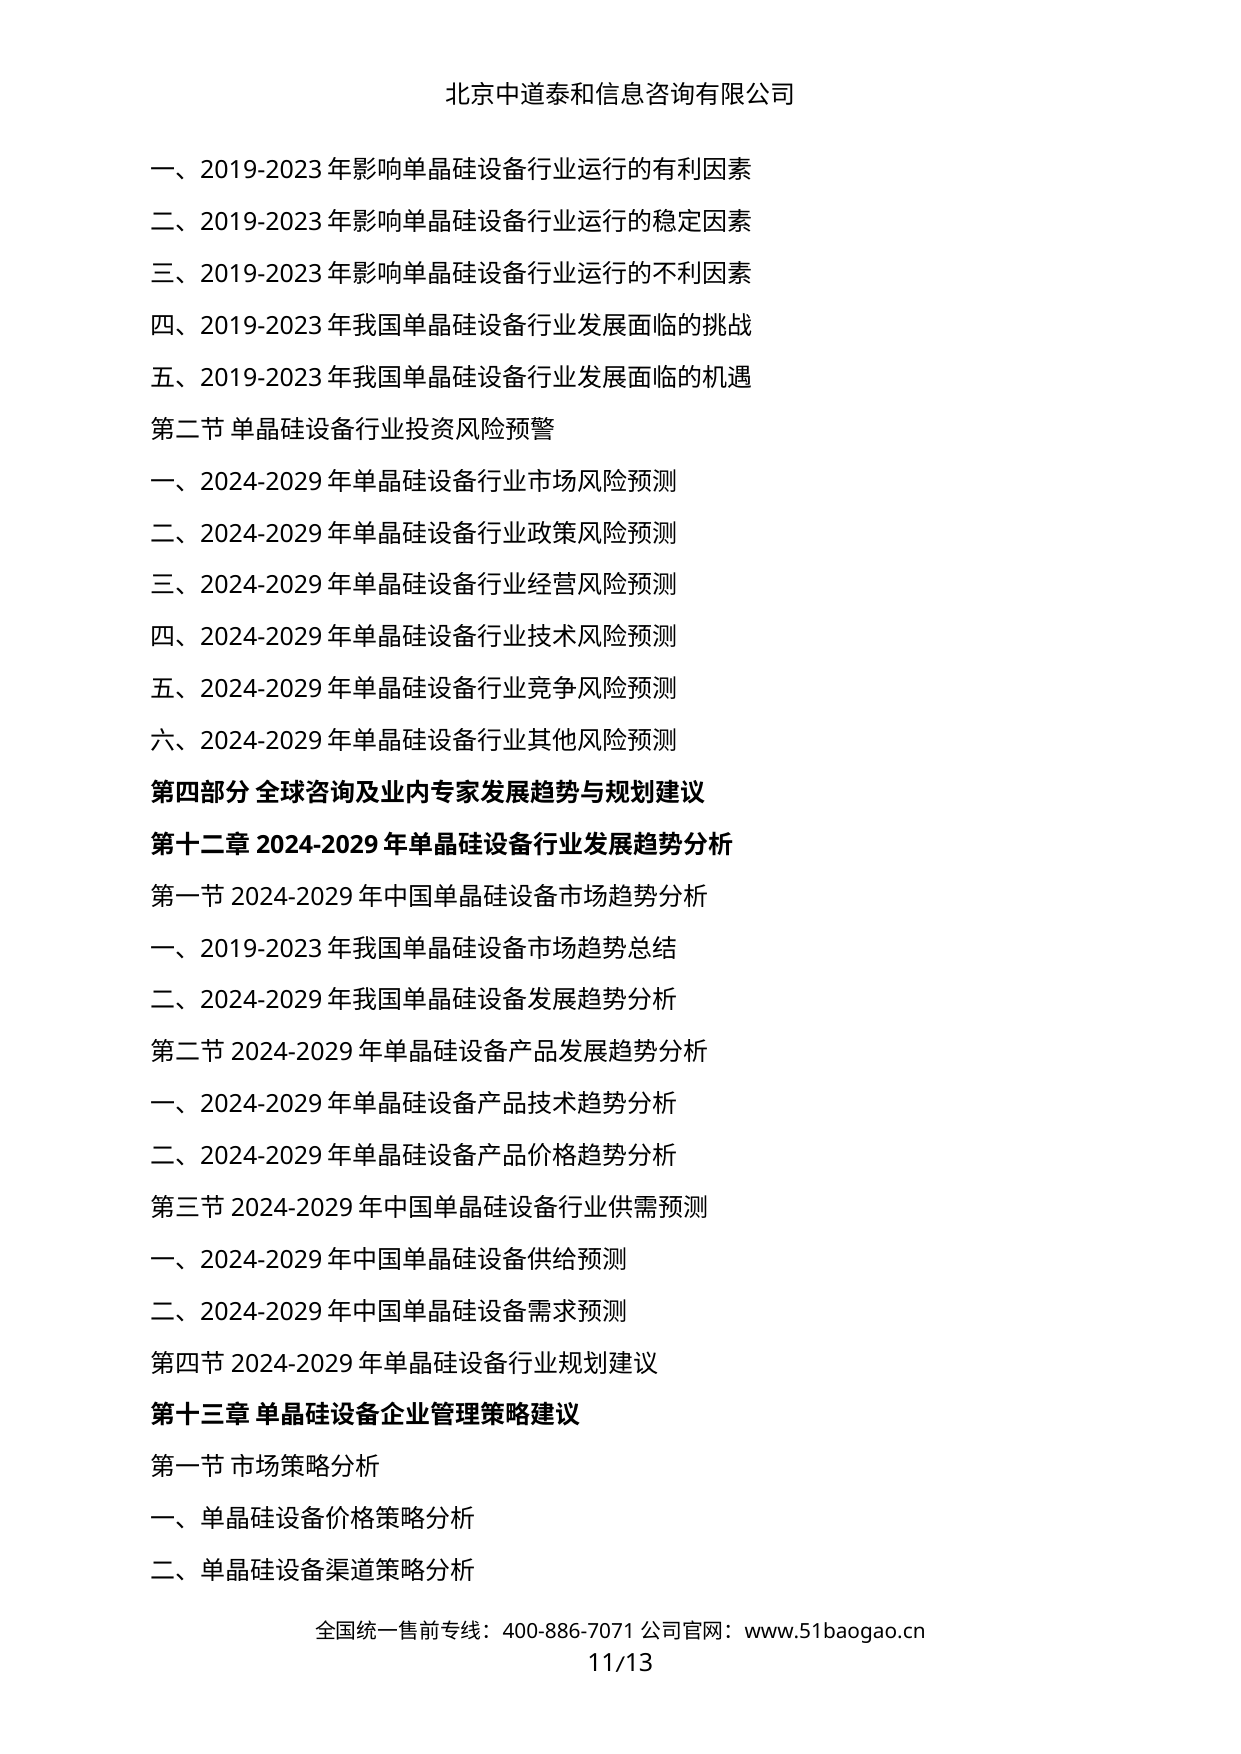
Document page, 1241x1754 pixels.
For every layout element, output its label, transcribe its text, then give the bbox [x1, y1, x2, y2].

text 第十二章 2024-2029年单晶硅设备行业发展趋势分析 [150, 824, 1090, 861]
text 五、2024-2029年单晶硅设备行业竞争风险预测 [150, 669, 1090, 705]
text 一、2024-2029年中国单晶硅设备供给预测 [150, 1239, 1090, 1276]
text 一、2024-2029年单晶硅设备产品技术趋势分析 [150, 1084, 1090, 1120]
text 一、2024-2029年单晶硅设备行业市场风险预测 [150, 461, 1090, 497]
text 一、2019-2023年我国单晶硅设备市场趋势总结 [150, 928, 1090, 964]
text 二、单晶硅设备渠道策略分析 [150, 1551, 1090, 1587]
text 第三节 2024-2029年中国单晶硅设备行业供需预测 [150, 1187, 1090, 1224]
text 四、2019-2023年我国单晶硅设备行业发展面临的挑战 [150, 306, 1090, 342]
text 二、2024-2029年单晶硅设备产品价格趋势分析 [150, 1136, 1090, 1172]
text 第一节 市场策略分析 [150, 1447, 1090, 1483]
text 二、2019-2023年影响单晶硅设备行业运行的稳定因素 [150, 202, 1090, 238]
text 第二节 单晶硅设备行业投资风险预警 [150, 409, 1090, 446]
text 第四节 2024-2029年单晶硅设备行业规划建议 [150, 1343, 1090, 1379]
text 二、2024-2029年单晶硅设备行业政策风险预测 [150, 513, 1090, 549]
text 二、2024-2029年我国单晶硅设备发展趋势分析 [150, 980, 1090, 1016]
text 六、2024-2029年单晶硅设备行业其他风险预测 [150, 721, 1090, 757]
text 一、2019-2023年影响单晶硅设备行业运行的有利因素 [150, 150, 1090, 186]
text 第二节 2024-2029年单晶硅设备产品发展趋势分析 [150, 1032, 1090, 1068]
text 五、2019-2023年我国单晶硅设备行业发展面临的机遇 [150, 357, 1090, 394]
text 一、单晶硅设备价格策略分析 [150, 1499, 1090, 1535]
text 第十三章 单晶硅设备企业管理策略建议 [150, 1395, 1090, 1431]
text 三、2019-2023年影响单晶硅设备行业运行的不利因素 [150, 254, 1090, 290]
text 三、2024-2029年单晶硅设备行业经营风险预测 [150, 565, 1090, 601]
text 四、2024-2029年单晶硅设备行业技术风险预测 [150, 617, 1090, 653]
text 第一节 2024-2029年中国单晶硅设备市场趋势分析 [150, 876, 1090, 912]
text 第四部分 全球咨询及业内专家发展趋势与规划建议 [150, 772, 1090, 809]
text 二、2024-2029年中国单晶硅设备需求预测 [150, 1291, 1090, 1327]
